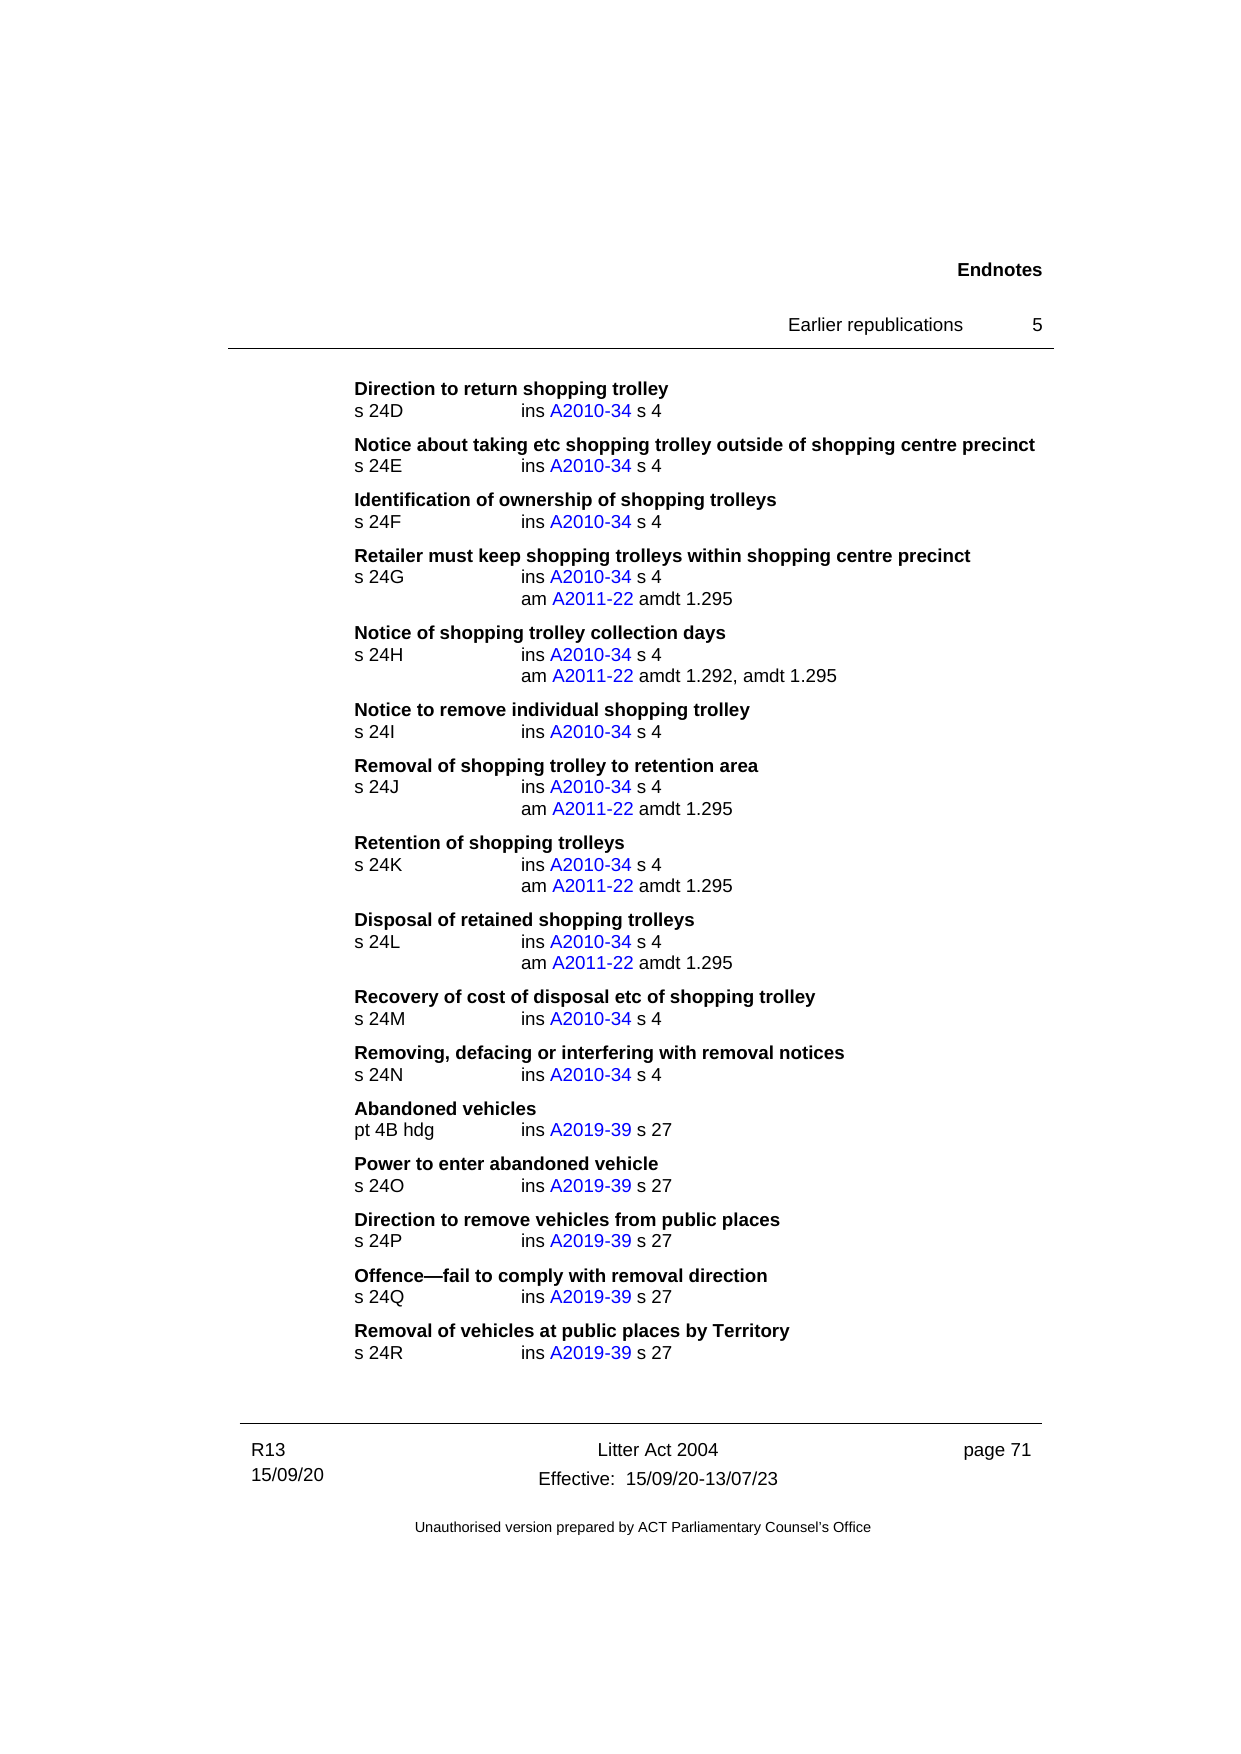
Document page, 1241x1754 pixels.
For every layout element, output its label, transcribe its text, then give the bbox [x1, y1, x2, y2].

text Retention of shopping trolleys [354, 832, 1042, 853]
text am A2011-22 amdt 1.295 [354, 875, 1042, 897]
text am A2011-22 amdt 1.295 [354, 588, 1042, 609]
text Disposal of retained shopping trolleys [354, 909, 1042, 931]
text Notice of shopping trolley collection days [354, 622, 1042, 643]
text Direction to remove vehicles from public places [354, 1209, 1042, 1230]
text s 24D ins A2010-34 s 4 [354, 399, 1042, 421]
text s 24O ins A2019-39 s 27 [354, 1175, 1042, 1196]
text Identification of ownership of shopping trolleys [354, 489, 1042, 511]
text am A2011-22 amdt 1.292, amdt 1.295 [354, 665, 1042, 687]
text s 24H ins A2010-34 s 4 [354, 643, 1042, 665]
text s 24K ins A2010-34 s 4 [354, 853, 1042, 875]
text s 24F ins A2010-34 s 4 [354, 511, 1042, 532]
text s 24L ins A2010-34 s 4 [354, 931, 1042, 952]
text Removal of vehicles at public places by Territory [354, 1320, 1042, 1342]
text Offence—fail to comply with removal direction [354, 1264, 1042, 1286]
text Recovery of cost of disposal etc of shopping trolley [354, 986, 1042, 1008]
text s 24R ins A2019-39 s 27 [354, 1342, 1042, 1363]
text Power to enter abandoned vehicle [354, 1153, 1042, 1175]
text s 24I ins A2010-34 s 4 [354, 721, 1042, 742]
text Removal of shopping trolley to retention area [354, 755, 1042, 776]
text s 24P ins A2019-39 s 27 [354, 1230, 1042, 1252]
text s 24N ins A2010-34 s 4 [354, 1063, 1042, 1085]
text am A2011-22 amdt 1.295 [354, 952, 1042, 974]
text s 24J ins A2010-34 s 4 [354, 776, 1042, 798]
text s 24M ins A2010-34 s 4 [354, 1008, 1042, 1029]
text Abandoned vehicles [354, 1097, 1042, 1119]
text Removing, defacing or interfering with removal notices [354, 1042, 1042, 1063]
text s 24G ins A2010-34 s 4 [354, 566, 1042, 588]
text Notice to remove individual shopping trolley [354, 699, 1042, 721]
text Notice about taking etc shopping trolley outside of shopping centre precinct [354, 433, 1042, 455]
text pt 4B hdg ins A2019-39 s 27 [354, 1119, 1042, 1141]
text Direction to return shopping trolley [354, 378, 1042, 399]
text s 24E ins A2010-34 s 4 [354, 455, 1042, 477]
text am A2011-22 amdt 1.295 [354, 798, 1042, 819]
text s 24Q ins A2019-39 s 27 [354, 1286, 1042, 1307]
text Retailer must keep shopping trolleys within shopping centre precinct [354, 545, 1042, 566]
